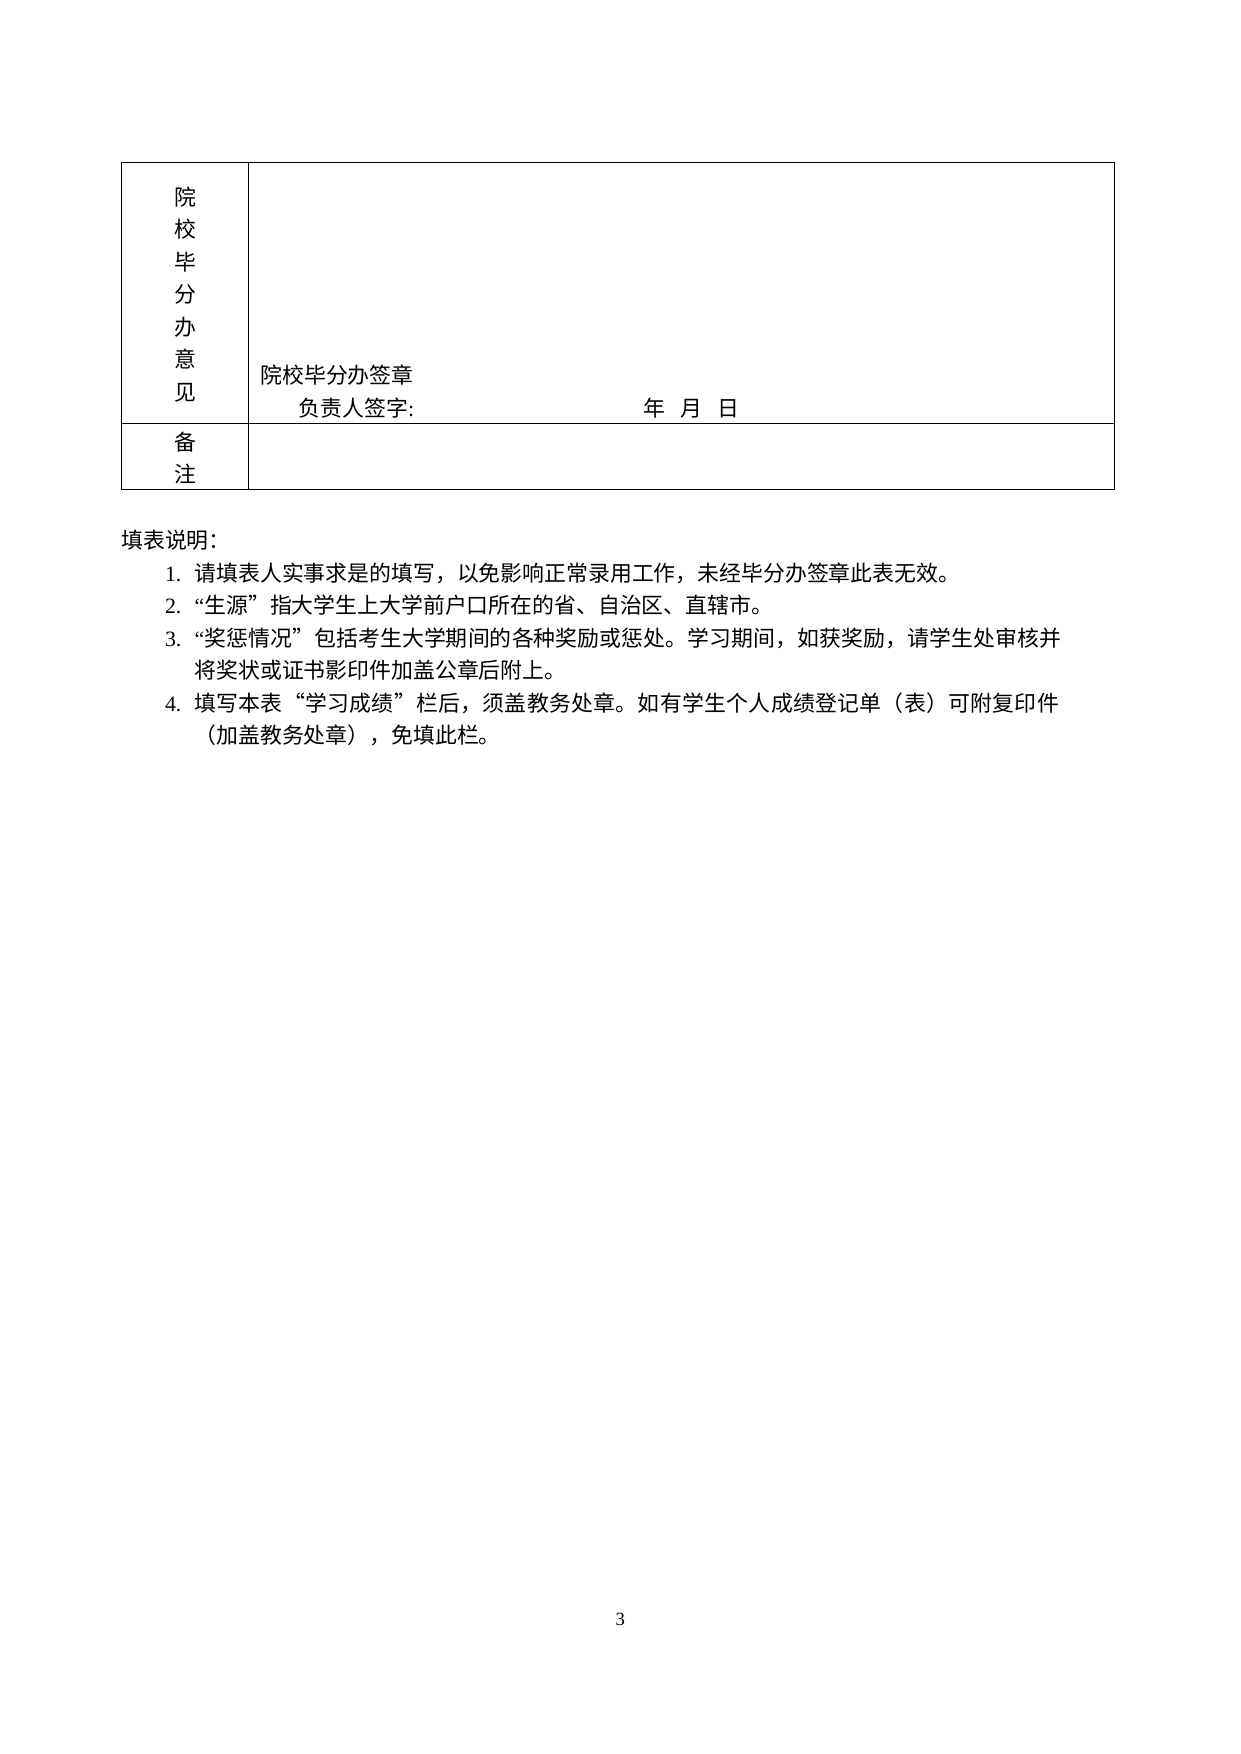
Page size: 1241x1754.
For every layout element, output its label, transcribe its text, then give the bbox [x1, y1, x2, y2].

table_cell [249, 424, 1114, 489]
list 填写本表“学习成绩”栏后，须盖教务处章。如有学生个人成绩登记单（表）可附复印件（加盖教务处章），免填此栏。 [165, 685, 1063, 750]
text 填表说明： [121, 523, 1063, 555]
list “生源”指大学生上大学前户口所在的省、自治区、直辖市。 [165, 588, 1063, 620]
table_cell 院 校 毕 分 办 意 见 [122, 163, 248, 423]
table_cell 备 注 [122, 424, 248, 489]
list 请填表人实事求是的填写，以免影响正常录用工作，未经毕分办签章此表无效。 [165, 555, 1063, 588]
list “奖惩情况”包括考生大学期间的各种奖励或惩处。学习期间，如获奖励，请学生处审核并将奖状或证书影印件加盖公章后附上。 [165, 620, 1063, 685]
table_cell 院校毕分办签章 负责人签字: 年 月 日 [249, 163, 1114, 423]
